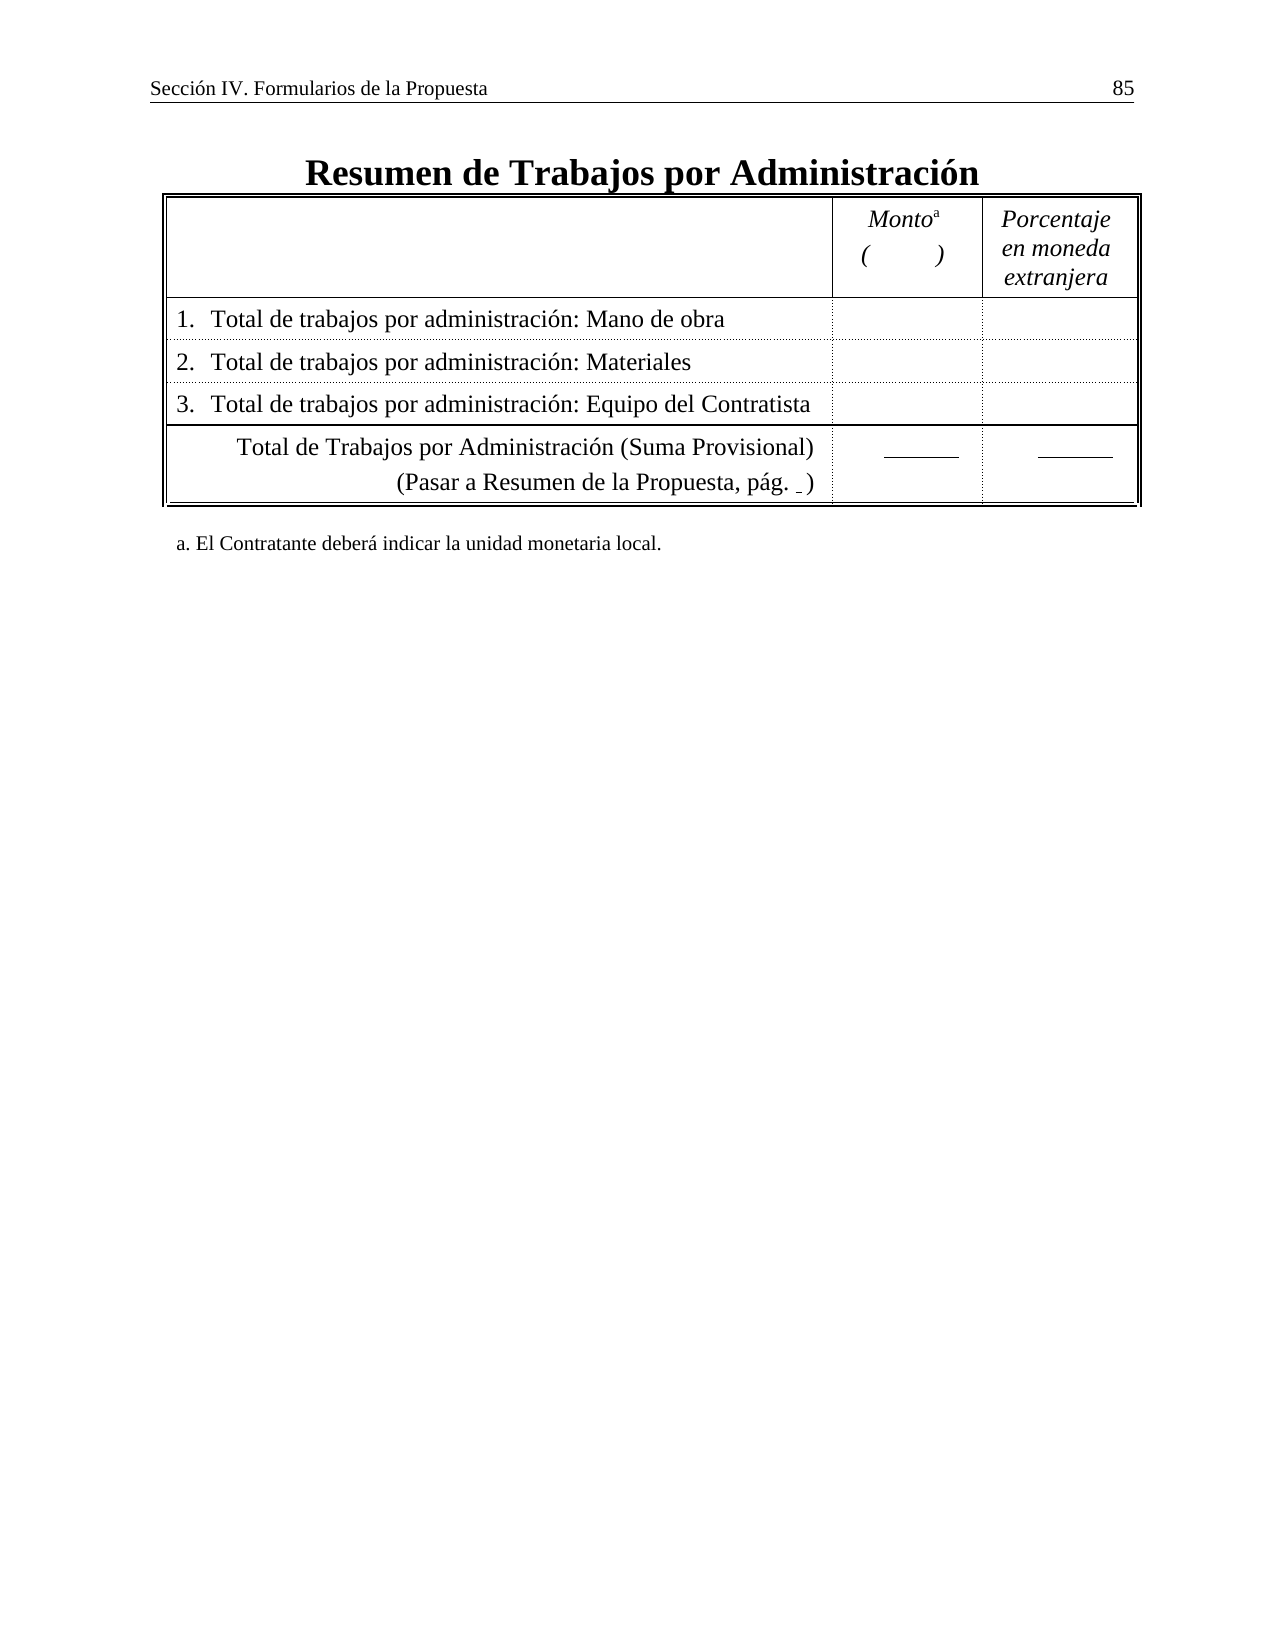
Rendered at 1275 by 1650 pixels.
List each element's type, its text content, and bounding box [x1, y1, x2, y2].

table_cell Total de Trabajos por Administración (Suma Provisional) (Pasar a Resumen de la Propuesta, pág. ) [167, 426, 832, 502]
table_cell [982, 298, 1137, 339]
table_header Porcentaje en moneda extranjera [983, 198, 1137, 297]
table_cell [982, 382, 1137, 424]
table_cell 2. Total de trabajos por administración: Materiales [167, 339, 832, 382]
table_cell 1. Total de trabajos por administración: Mano de obra [167, 298, 832, 339]
table_header Montoa ( ) [833, 198, 982, 297]
table_cell 3. Total de trabajos por administración: Equipo del Contratista [167, 382, 832, 424]
table_cell [832, 382, 982, 424]
table_cell [832, 298, 982, 339]
table_cell [982, 339, 1137, 382]
table_cell [982, 426, 1137, 502]
table_header [167, 198, 832, 297]
text Resumen de Trabajos por Administración [150, 150, 1134, 193]
table_cell a. El Contratante deberá indicar la unidad monetaria local. [165, 502, 1139, 554]
table_cell [832, 339, 982, 382]
table_cell [832, 426, 982, 502]
